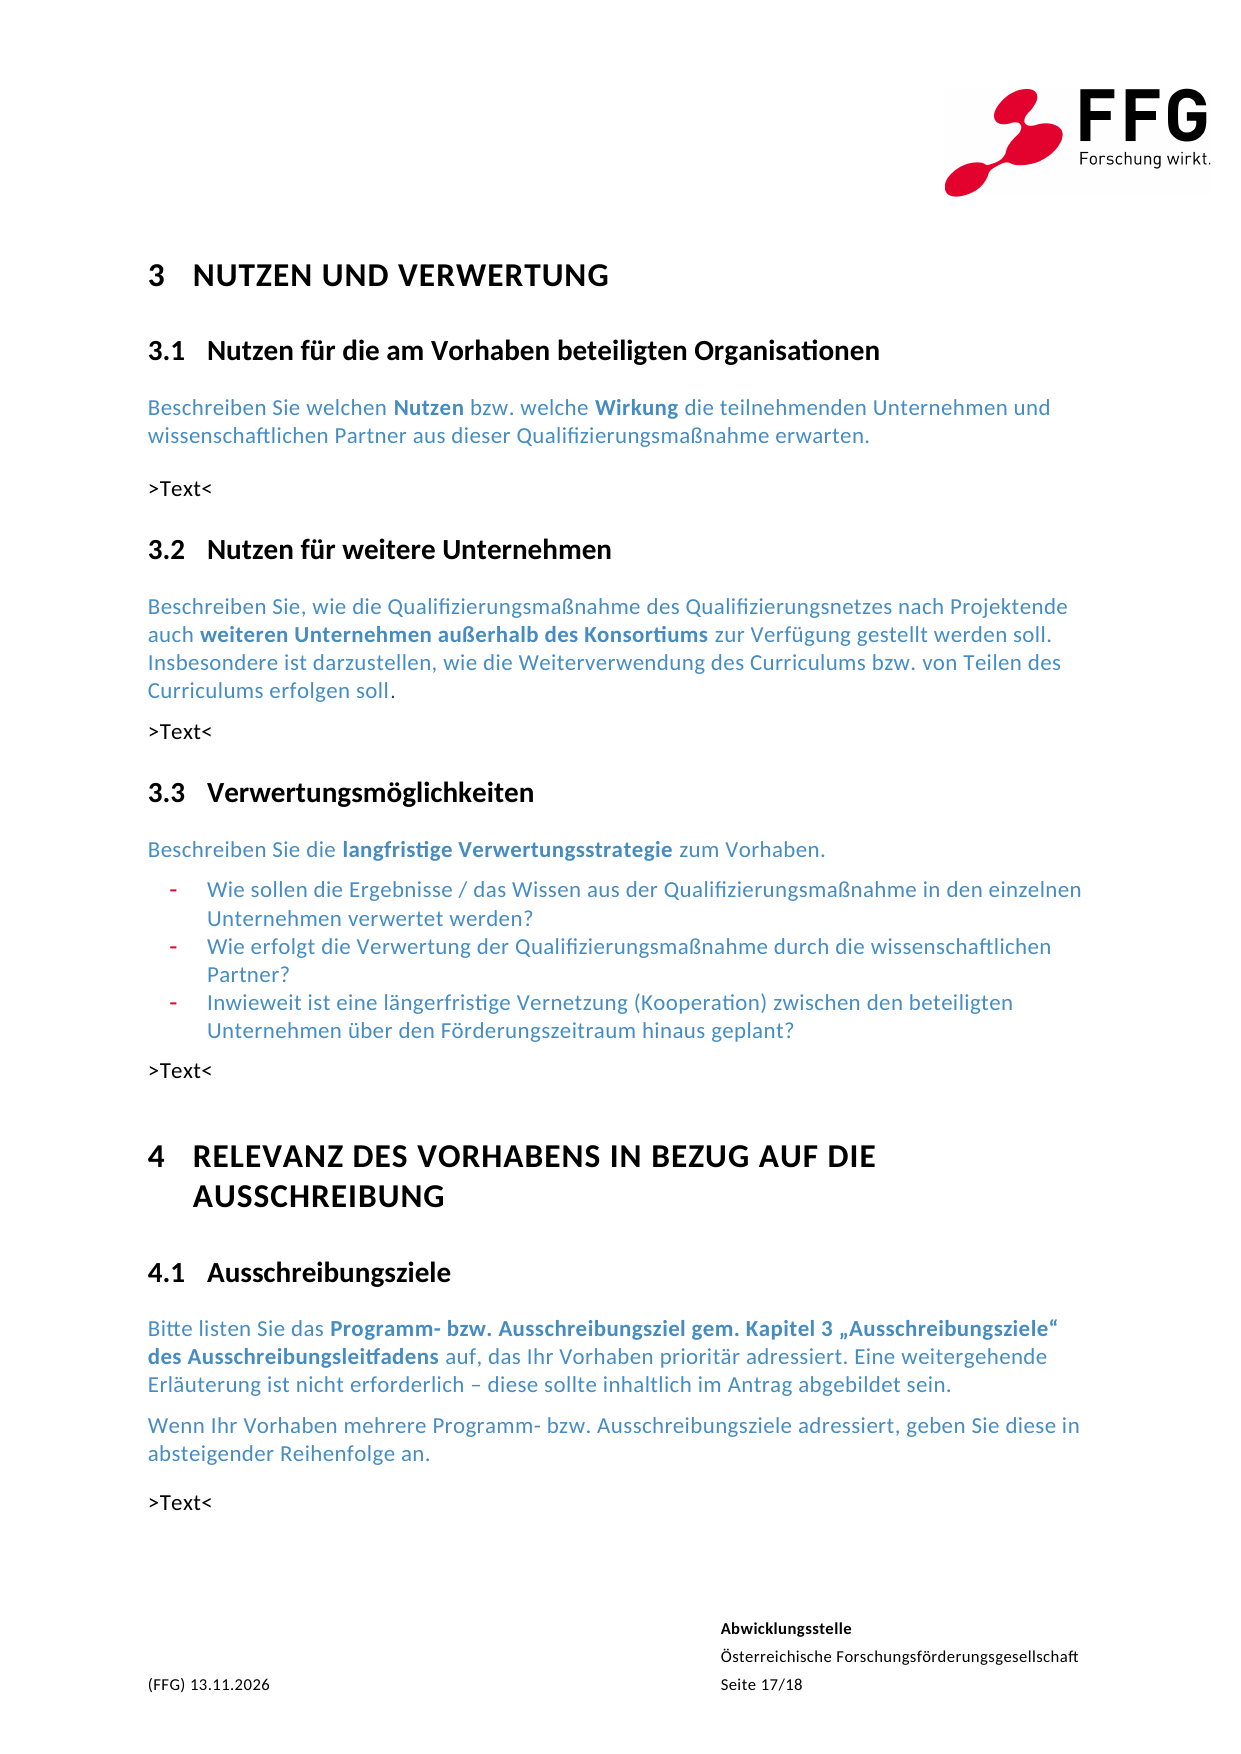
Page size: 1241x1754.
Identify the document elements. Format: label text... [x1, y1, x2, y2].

subtitle Nutzen und Verwertung [148, 254, 1092, 295]
text >Text< [148, 1057, 1092, 1085]
subtitle Nutzen für weitere Unternehmen [148, 531, 1092, 567]
picture [944, 88, 1211, 197]
subtitle Verwertungsmöglichkeiten [148, 774, 1092, 810]
list Wie sollen die Ergebnisse / das Wissen aus der Qualifizierungsmaßnahme in den einzelnen Unternehmen verwertet werden? [169, 875, 1108, 932]
subtitle Ausschreibungsziele [148, 1254, 1092, 1289]
text Wenn Ihr Vorhaben mehrere Programm- bzw. Ausschreibungsziele adressiert, geben Sie diese in absteigender Reihenfolge an. [148, 1411, 1092, 1467]
text Beschreiben Sie welchen Nutzen bzw. welche Wirkung die teilnehmenden Unternehmen und wissenschaftlichen Partner aus dieser Qualifizierungsmaßnahme erwarten. [148, 393, 1092, 449]
subtitle Relevanz des Vorhabens in Bezug auf die Ausschreibung [148, 1135, 1092, 1216]
text Beschreiben Sie, wie die Qualifizierungsmaßnahme des Qualifizierungsnetzes nach Projektende auch weiteren Unternehmen außerhalb des Konsortiums zur Verfügung gestellt werden soll. Insbesondere ist darzustellen, wie die Weiterverwendung des Curriculums bzw. von Teilen des Curriculums erfolgen soll. [148, 592, 1092, 704]
text >Text< [148, 474, 1092, 502]
text Beschreiben Sie die langfristige Verwertungsstrategie zum Vorhaben. [148, 835, 1092, 863]
text >Text< [148, 717, 1092, 745]
list Wie erfolgt die Verwertung der Qualifizierungsmaßnahme durch die wissenschaftlichen Partner? [169, 932, 1108, 988]
text Bitte listen Sie das Programm- bzw. Ausschreibungsziel gem. Kapitel 3 „Ausschreibungsziele“ des Ausschreibungsleitfadens auf, das Ihr Vorhaben prioritär adressiert. Eine weitergehende Erläuterung ist nicht erforderlich – diese sollte inhaltlich im Antrag abgebildet sein. [148, 1314, 1092, 1399]
list Inwieweit ist eine längerfristige Vernetzung (Kooperation) zwischen den beteiligten Unternehmen über den Förderungszeitraum hinaus geplant? [169, 988, 1108, 1044]
text >Text< [148, 1488, 1092, 1516]
subtitle Nutzen für die am Vorhaben beteiligten Organisationen [148, 332, 1092, 368]
